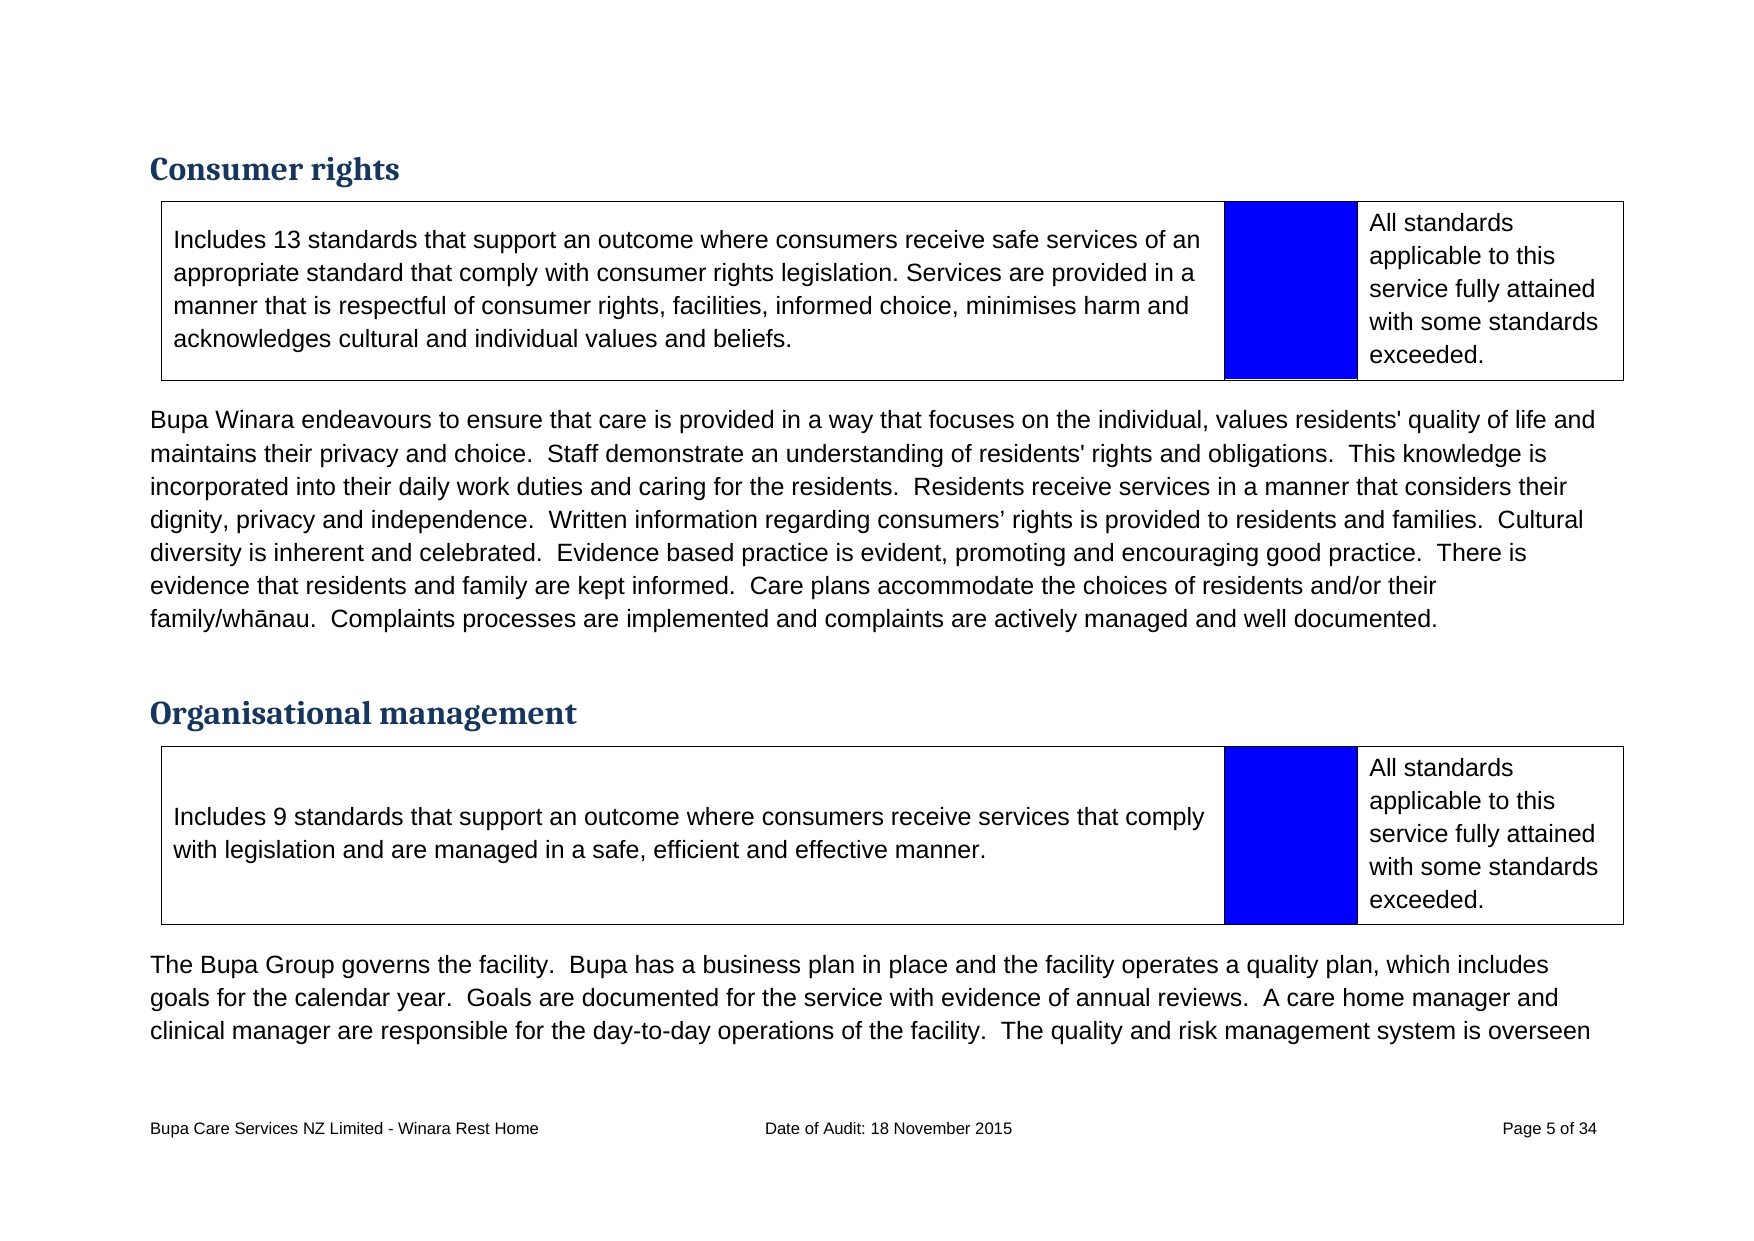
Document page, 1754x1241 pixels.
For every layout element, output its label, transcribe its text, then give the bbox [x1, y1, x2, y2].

text Bupa Winara endeavours to ensure that care is provided in a way that focuses on the individual, values residents' quality of life and maintains their privacy and choice. Staff demonstrate an understanding of residents' rights and obligations. This knowledge is incorporated into their daily work duties and caring for the residents. Residents receive services in a manner that considers their dignity, privacy and independence. Written information regarding consumers’ rights is provided to residents and families. Cultural diversity is inherent and celebrated. Evidence based practice is evident, promoting and encouraging good practice. There is evidence that residents and family are kept informed. Care plans accommodate the choices of residents and/or their family/whānau. Complaints processes are implemented and complaints are actively managed and well documented. [150, 406, 1604, 632]
table_header All standards applicable to this service fully attained with some standards exceeded. [1358, 747, 1623, 924]
table_header [1225, 202, 1357, 379]
table_header [1225, 747, 1357, 924]
subtitle Organisational management [150, 695, 1604, 733]
table_header All standards applicable to this service fully attained with some standards exceeded. [1358, 202, 1623, 379]
table_header Includes 13 standards that support an outcome where consumers receive safe services of an appropriate standard that comply with consumer rights legislation. Services are provided in a manner that is respectful of consumer rights, facilities, informed choice, minimises harm and acknowledges cultural and individual values and beliefs. [162, 202, 1224, 379]
table_header Includes 9 standards that support an outcome where consumers receive services that comply with legislation and are managed in a safe, efficient and effective manner. [162, 747, 1224, 924]
subtitle Consumer rights [150, 150, 1604, 188]
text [150, 950, 1604, 1045]
